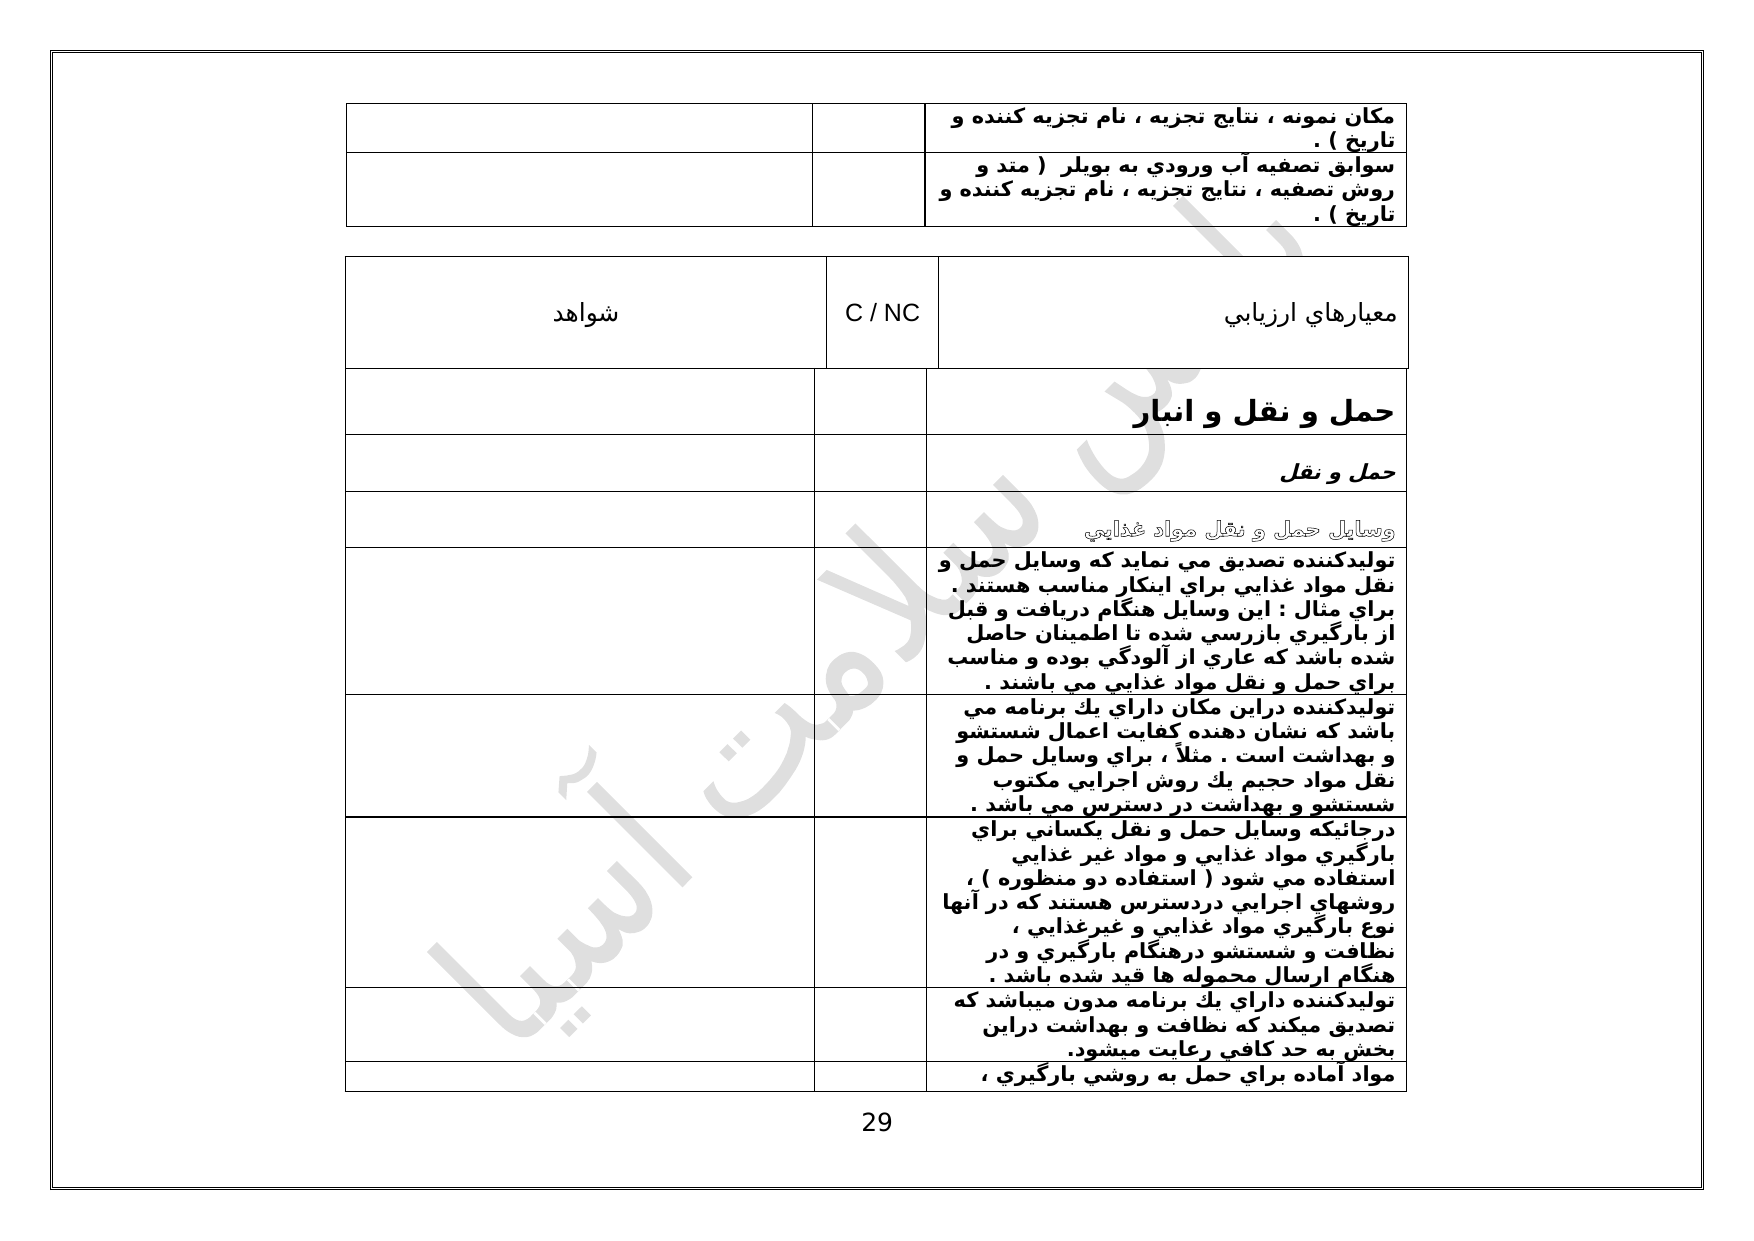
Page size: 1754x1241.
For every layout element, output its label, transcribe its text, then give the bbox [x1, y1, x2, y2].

table_cell درجائيكه وسايل حمل و نقل يكساني براي بارگيري مواد غذايي و مواد غير غذايي استفاده مي شود ( استفاده دو منظوره ) ، روشهاي اجرايي دردسترس هستند كه در آنها نوع بارگيري مواد غذايي و غيرغذايي ، نظافت و شستشو درهنگام بارگيري و در هنگام ارسال محموله ها قيد شده باشد . [927, 818, 1406, 987]
table_cell [815, 492, 926, 547]
table_cell توليدكننده داراي يك برنامه مدون ميباشد كه تصديق ميكند كه نظافت و بهداشت دراين بخش به حد كافي رعايت ميشود. [927, 988, 1406, 1061]
table_cell [815, 369, 926, 434]
table_cell [815, 1062, 926, 1091]
table_cell [346, 548, 814, 694]
table_cell توليدكننده دراين مكان داراي يك برنامه مي باشد كه نشان دهنده كفايت اعمال شستشو و بهداشت است . مثلاً ، براي وسايل حمل و نقل مواد حجيم يك روش اجرايي مكتوب شستشو و بهداشت در دسترس مي باشد . [927, 695, 1406, 816]
table_cell [347, 153, 812, 226]
table_cell حمل و نقل [927, 435, 1406, 491]
table_cell وسايل حمل و نقل مواد غذايي [927, 492, 1406, 547]
table_cell [346, 818, 814, 987]
table_cell [346, 435, 814, 491]
table_cell [813, 153, 924, 226]
table_cell توليدكننده تصديق مي نمايد كه وسايل حمل و نقل مواد غذايي براي اينكار مناسب هستند . براي مثال : اين وسايل هنگام دريافت و قبل از بارگيري بازرسي شده تا اطمينان حاصل شده باشد كه عاري از آلودگي بوده و مناسب براي حمل و نقل مواد غذايي مي باشند . [927, 548, 1406, 694]
table_cell [815, 435, 926, 491]
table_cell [926, 104, 1406, 152]
table_cell [813, 104, 924, 152]
table_cell [346, 369, 814, 434]
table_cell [927, 1062, 1406, 1091]
table_cell [346, 492, 814, 547]
table_cell حمل و نقل و انبار [927, 369, 1406, 434]
table_cell [815, 695, 926, 816]
table_cell [346, 1062, 814, 1091]
table_header معيارهاي ارزيابي [939, 257, 1408, 368]
table_header C / NC [827, 257, 938, 368]
table_cell [815, 988, 926, 1061]
table_cell سوابق تصفيه آب ورودي به بويلر ( متد و روش تصفيه ، نتايج تجزيه ، نام تجزيه كننده و تاريخ ) . [926, 153, 1406, 226]
table_cell [815, 818, 926, 987]
table_header شواهد [346, 257, 826, 368]
table_cell [346, 988, 814, 1061]
table_cell [346, 695, 814, 816]
table_cell [815, 548, 926, 694]
table_cell [347, 104, 812, 152]
